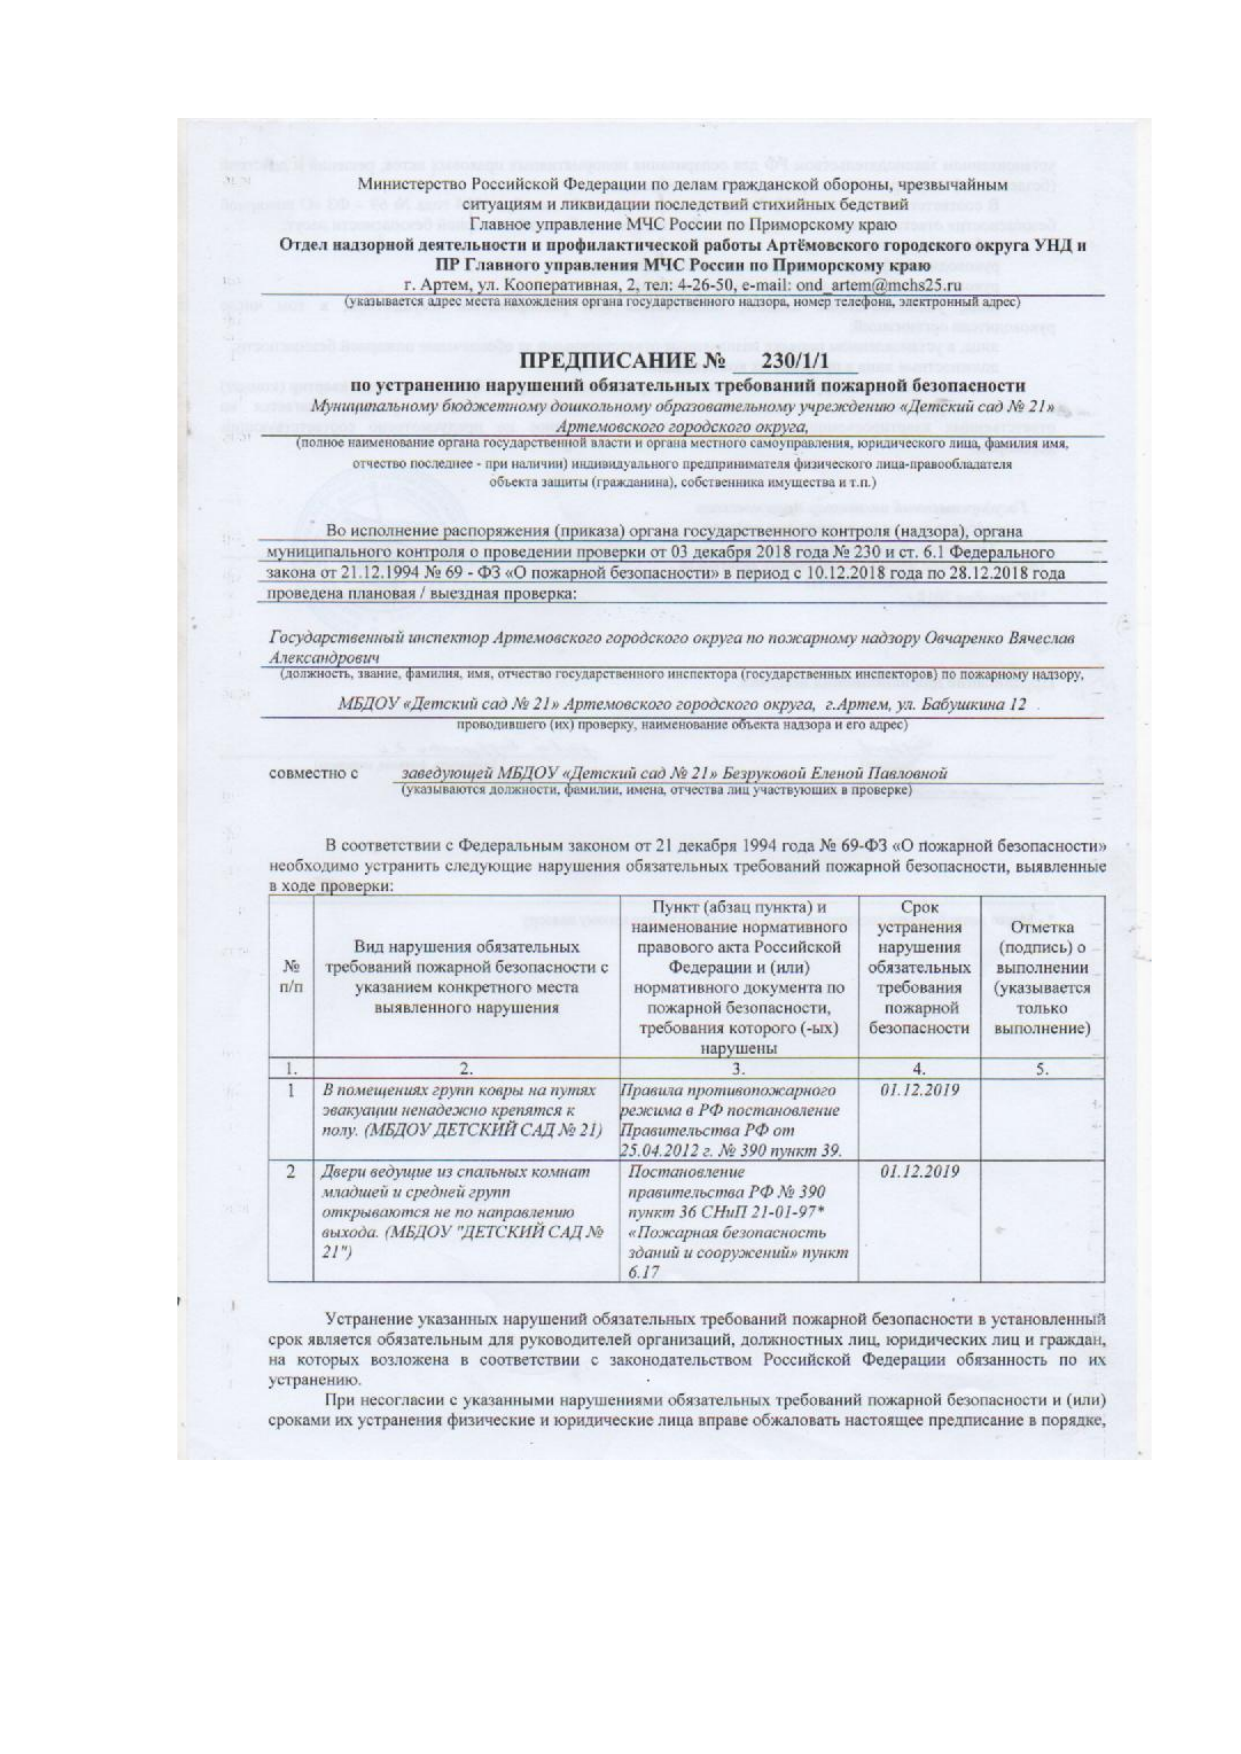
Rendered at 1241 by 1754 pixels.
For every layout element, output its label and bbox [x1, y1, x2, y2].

picture [177, 118, 1152, 1460]
